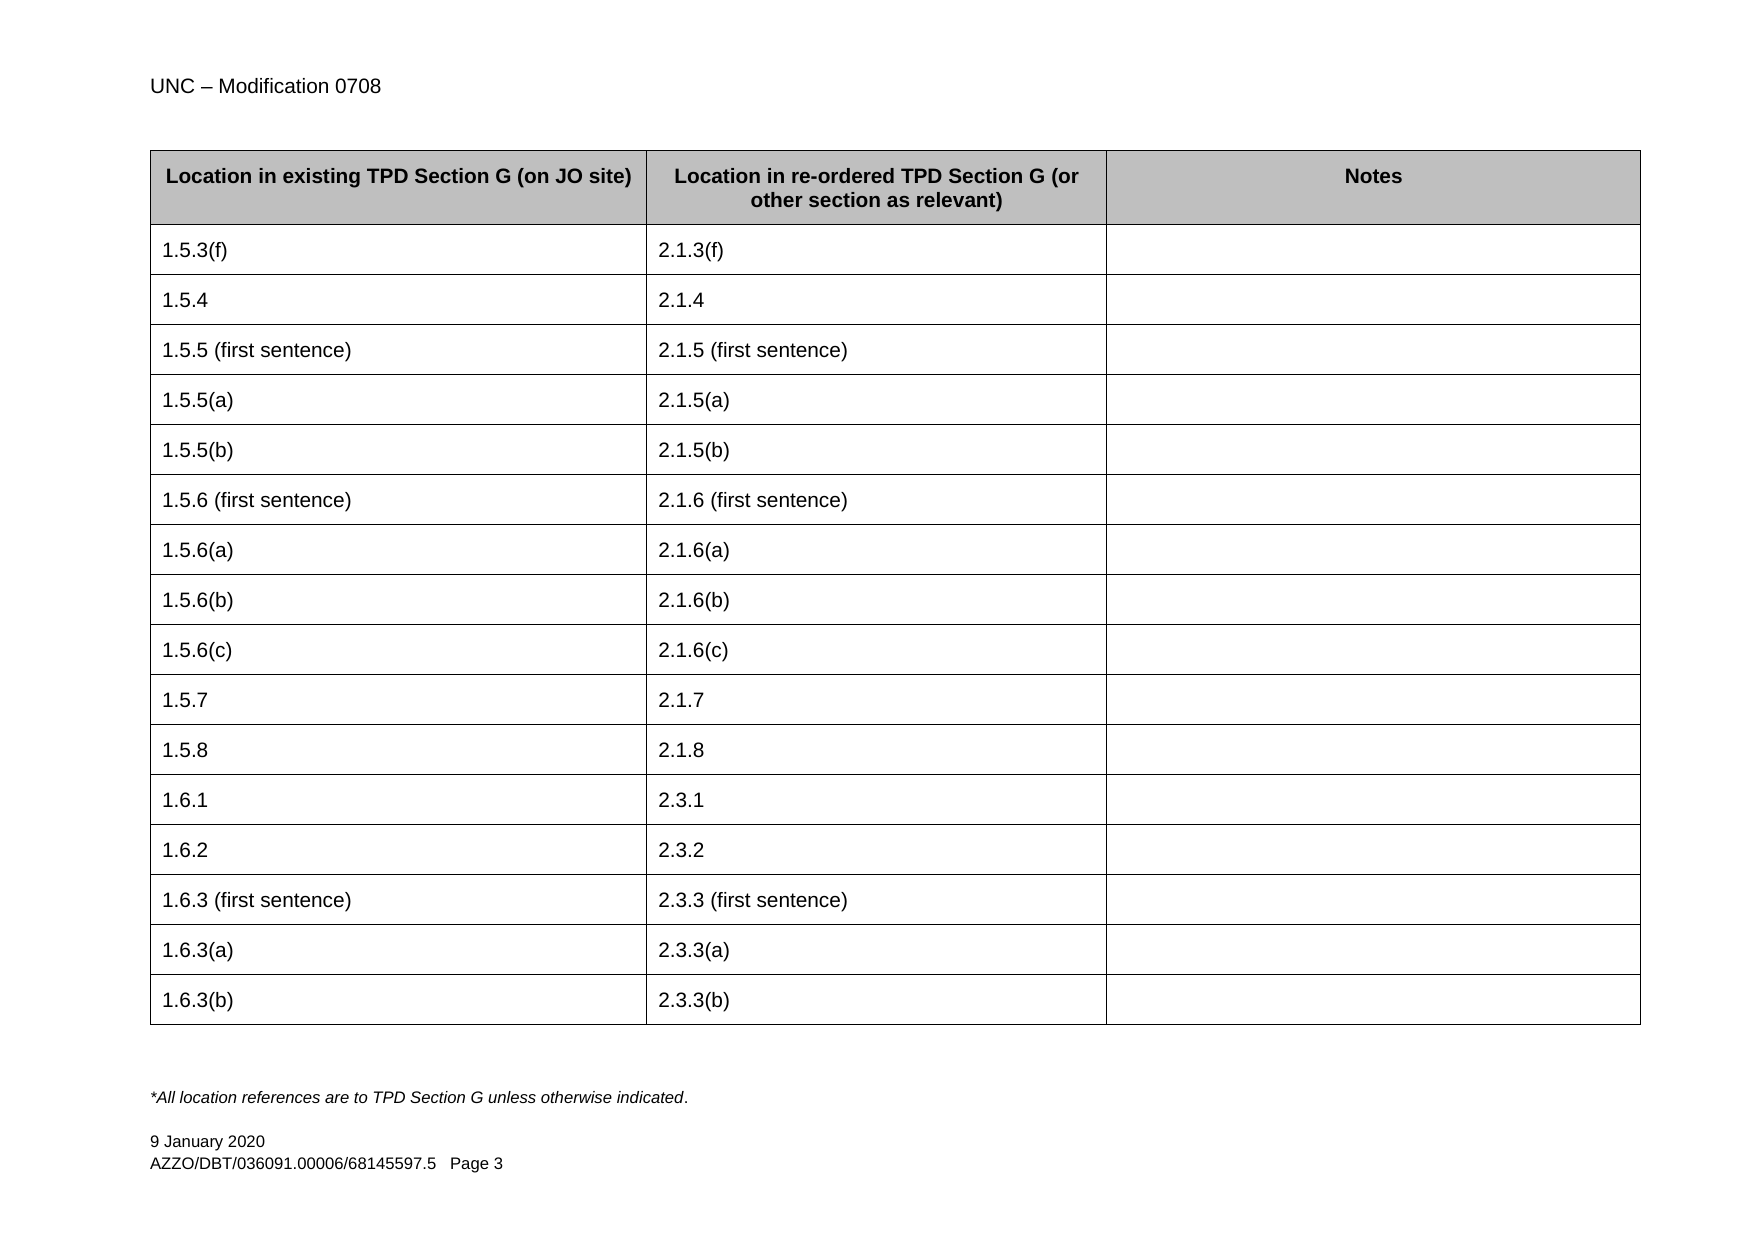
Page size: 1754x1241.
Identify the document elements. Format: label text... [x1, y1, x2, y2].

table_cell 1.6.3(b) [151, 975, 646, 1024]
table_cell [1107, 325, 1640, 374]
table_cell 1.5.6(a) [151, 525, 646, 574]
table_cell [1107, 975, 1640, 1024]
table_cell [1107, 675, 1640, 724]
table_header Location in existing TPD Section G (on JO site) [151, 151, 646, 224]
table_cell 2.3.3(a) [647, 925, 1106, 974]
table_cell 2.3.3 (first sentence) [647, 875, 1106, 924]
table_header Notes [1107, 151, 1640, 224]
table_cell 1.6.1 [151, 775, 646, 824]
table_cell 1.5.7 [151, 675, 646, 724]
table_cell 1.5.6 (first sentence) [151, 475, 646, 524]
table_cell 2.1.3(f) [647, 225, 1106, 274]
table_cell 1.6.2 [151, 825, 646, 874]
table_cell [1107, 775, 1640, 824]
table_cell [1107, 525, 1640, 574]
table_cell 1.5.6(b) [151, 575, 646, 624]
table_cell 2.3.1 [647, 775, 1106, 824]
table_header Location in re-ordered TPD Section G (or other section as relevant) [647, 151, 1106, 224]
table_cell [1107, 625, 1640, 674]
table_cell 2.1.6(a) [647, 525, 1106, 574]
table_cell [1107, 575, 1640, 624]
table_cell 2.1.6(c) [647, 625, 1106, 674]
table_cell 2.1.7 [647, 675, 1106, 724]
table_cell 1.5.5 (first sentence) [151, 325, 646, 374]
table_cell [1107, 225, 1640, 274]
table_cell 2.3.3(b) [647, 975, 1106, 1024]
table_cell 2.1.5(b) [647, 425, 1106, 474]
table_cell 2.3.2 [647, 825, 1106, 874]
table_cell 2.1.5(a) [647, 375, 1106, 424]
table_cell 1.5.5(a) [151, 375, 646, 424]
table_cell [1107, 825, 1640, 874]
table_cell 1.5.3(f) [151, 225, 646, 274]
table_cell [1107, 925, 1640, 974]
table_cell 2.1.8 [647, 725, 1106, 774]
table_cell [1107, 375, 1640, 424]
table_cell [1107, 425, 1640, 474]
table_cell 1.5.6(c) [151, 625, 646, 674]
table_cell 1.6.3 (first sentence) [151, 875, 646, 924]
table_cell 2.1.6 (first sentence) [647, 475, 1106, 524]
table_cell 2.1.4 [647, 275, 1106, 324]
table_cell [1107, 275, 1640, 324]
table_cell 1.5.4 [151, 275, 646, 324]
table_cell [1107, 725, 1640, 774]
table_cell 2.1.5 (first sentence) [647, 325, 1106, 374]
table_cell [1107, 875, 1640, 924]
table_cell 1.6.3(a) [151, 925, 646, 974]
table_cell 1.5.5(b) [151, 425, 646, 474]
table_cell 1.5.8 [151, 725, 646, 774]
table_cell [1107, 475, 1640, 524]
table_cell 2.1.6(b) [647, 575, 1106, 624]
